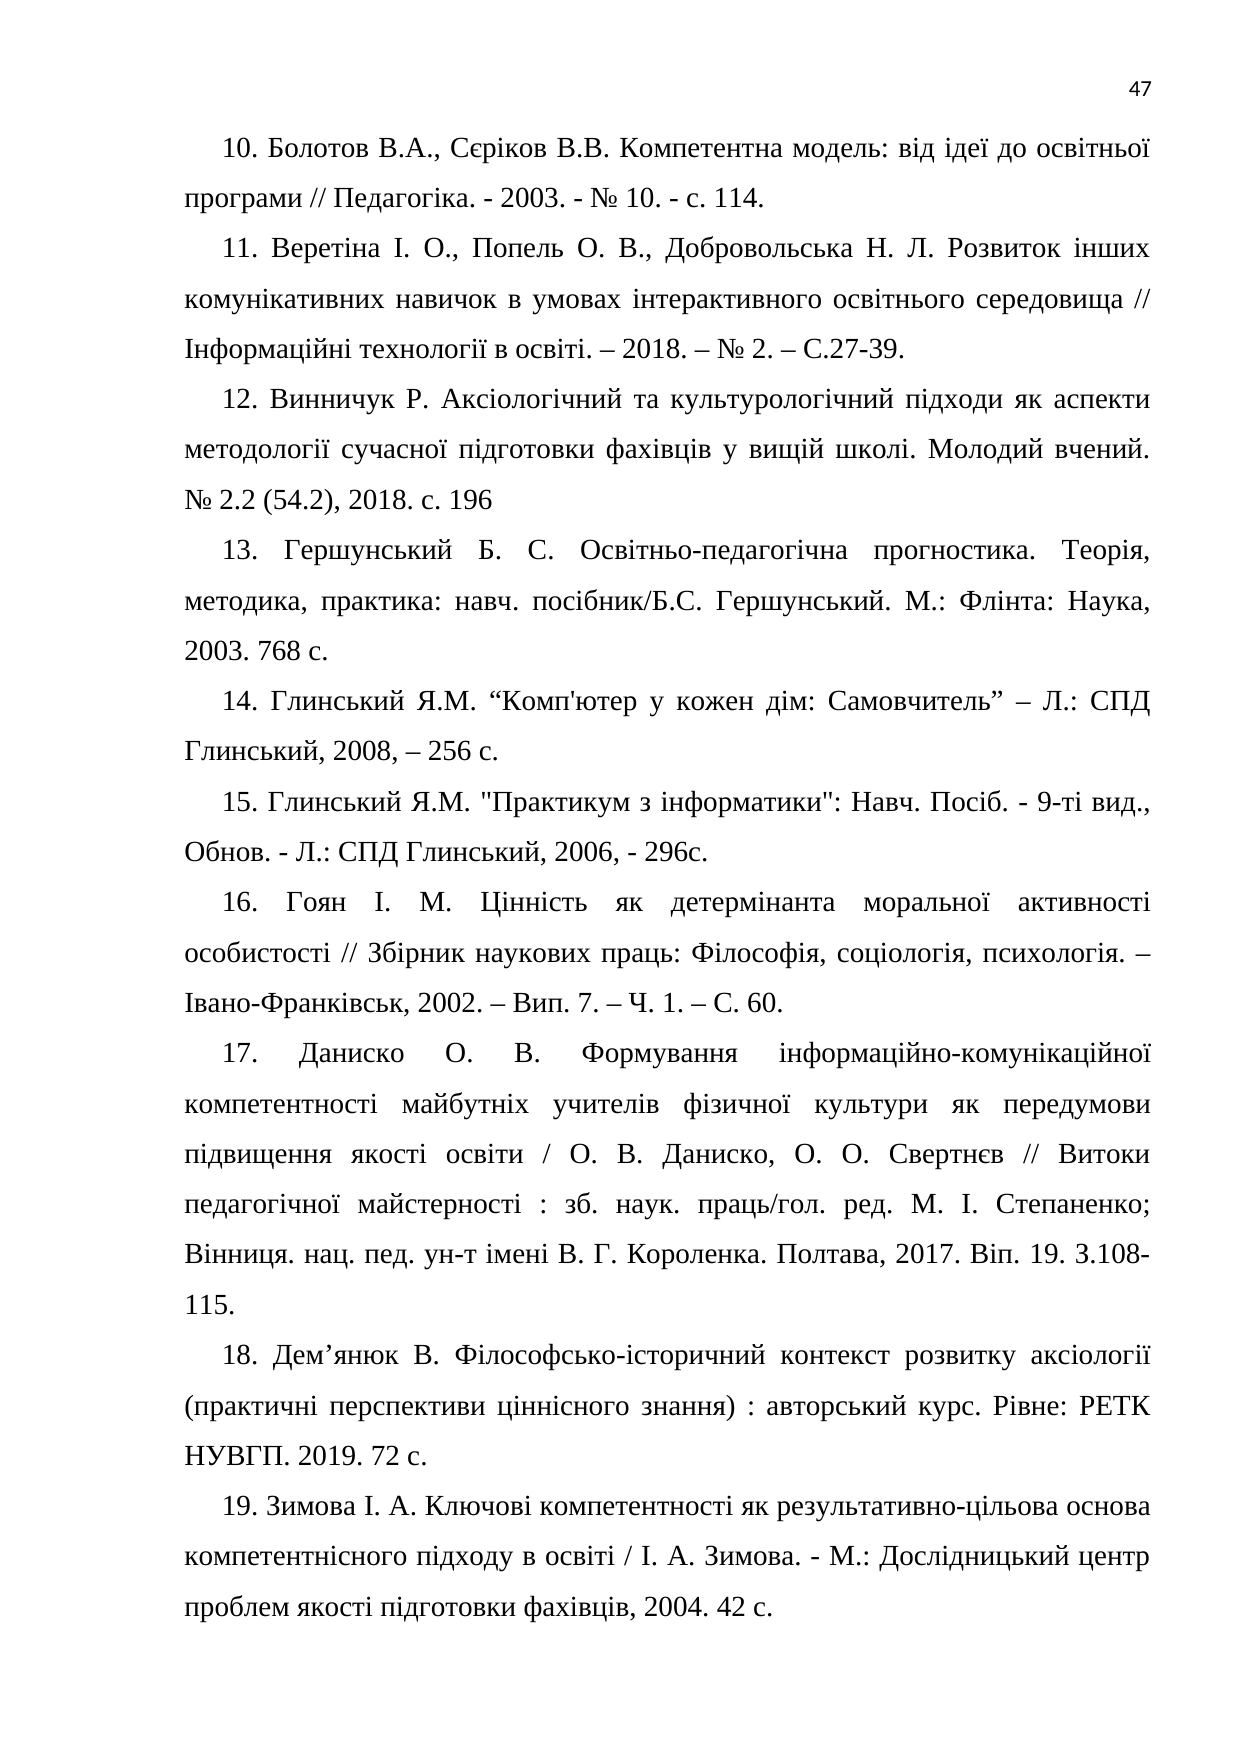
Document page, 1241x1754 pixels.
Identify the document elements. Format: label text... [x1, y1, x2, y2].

text 11. Веретіна І. О., Попель О. В., Добровольська Н. Л. Розвиток інших комунікативних навичок в умовах інтерактивного освітнього середовища // Інформаційні технології в освіті. – 2018. – № 2. – С.27-39. [184, 230, 1152, 364]
text 18. Дем’янюк В. Філософсько-історичний контекст розвитку аксіології (практичні перспективи ціннісного знання) : авторський курс. Рівне: РЕТК НУВГП. 2019. 72 с. [184, 1337, 1152, 1471]
text 17. Даниско О. В. Формування інформаційно-комунікаційної компетентності майбутніх учителів фізичної культури як передумови підвищення якості освіти / О. В. Даниско, О. О. Свертнєв // Витоки педагогічної майстерності : зб. наук. праць/гол. ред. М. І. Степаненко; Вінниця. нац. пед. ун-т імені В. Г. Короленка. Полтава, 2017. Віп. 19. З.108-115. [184, 1035, 1152, 1321]
text 14. Глинський Я.М. “Комп'ютер у кожен дім: Самовчитель” – Л.: СПД Глинський, 2008, – 256 с. [184, 683, 1152, 767]
text 13. Гершунський Б. С. Освітньо-педагогічна прогностика. Теорія, методика, практика: навч. посібник/Б.С. Гершунський. М.: Флінта: Наука, 2003. 768 с. [184, 532, 1152, 666]
text 19. Зимова І. А. Ключові компетентності як результативно-цільова основа компетентнісного підходу в освіті / І. А. Зимова. - М.: Дослідницький центр проблем якості підготовки фахівців, 2004. 42 с. [184, 1488, 1152, 1622]
text 12. Винничук Р. Аксіологічний та культурологічний підходи як аспекти методології сучасної підготовки фахівців у вищій школі. Молодий вчений. № 2.2 (54.2), 2018. c. 196 [184, 381, 1152, 516]
text 16. Гоян І. М. Цінність як детермінанта моральної активності особистості // Збірник наукових праць: Філософія, соціологія, психологія. – Івано-Франківськ, 2002. – Вип. 7. – Ч. 1. – С. 60. [184, 884, 1152, 1019]
text 15. Глинський Я.М. "Практикум з інформатики": Навч. Посіб. - 9-ті вид., Обнов. - Л.: СПД Глинський, 2006, - 296с. [184, 784, 1152, 868]
text 10. Болотов В.А., Сєріков В.В. Компетентна модель: від ідеї до освітньої програми // Педагогіка. - 2003. - № 10. - с. 114. [184, 130, 1152, 214]
